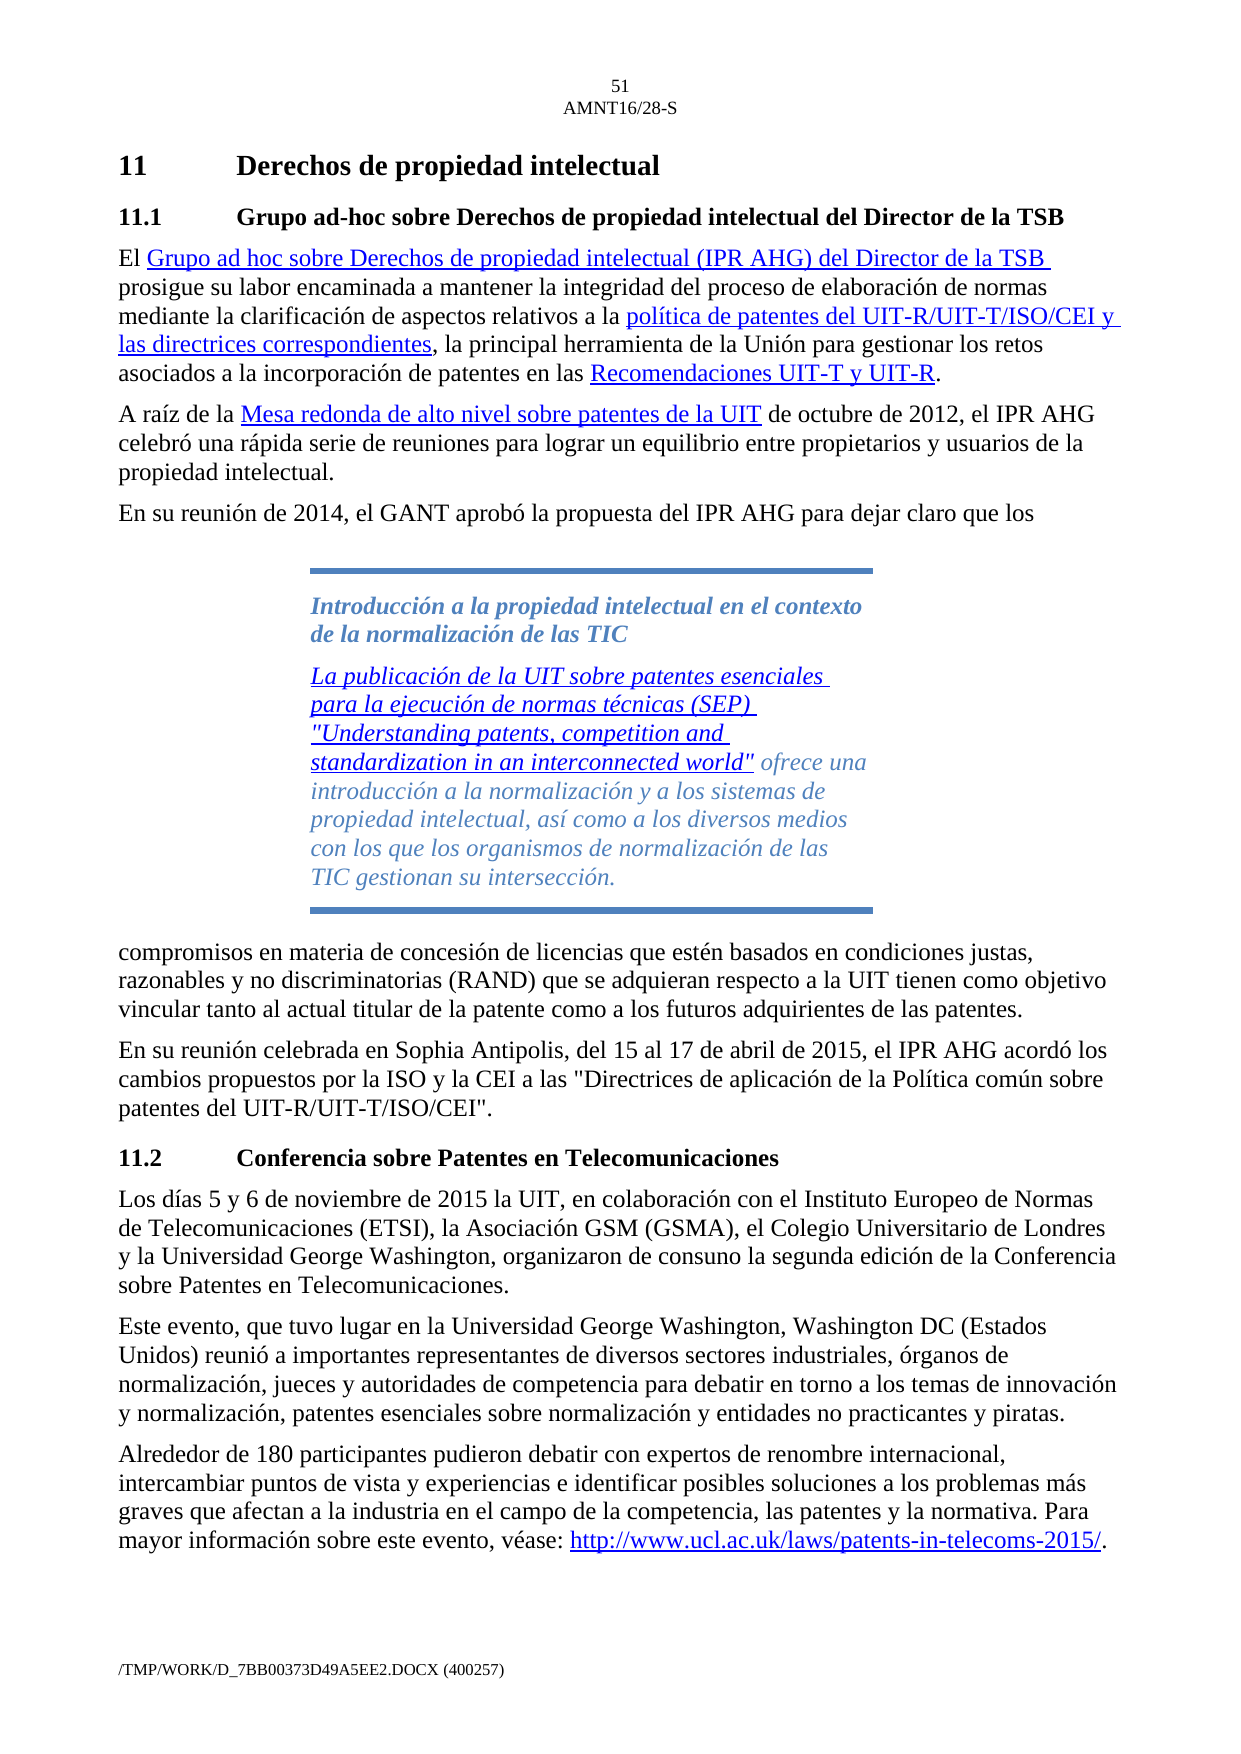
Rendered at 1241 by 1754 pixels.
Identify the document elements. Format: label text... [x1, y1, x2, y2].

subtitle 11.1 Grupo ad-hoc sobre Derechos de propiedad intelectual del Director de la TSB [118, 202, 1122, 231]
subtitle 11.2 Conferencia sobre Patentes en Telecomunicaciones [118, 1143, 1122, 1171]
text A raíz de la Mesa redonda de alto nivel sobre patentes de la UIT de octubre de 2012, el IPR AHG celebró una rápida serie de reuniones para lograr un equilibrio entre propietarios y usuarios de la propiedad intelectual. [118, 399, 1122, 486]
text En su reunión de 2014, el GANT aprobó la propuesta del IPR AHG para dejar claro que los compromisos en materia de concesión de licencias que estén basados en condiciones justas, razonables y no discriminatorias (RAND) que se adquieran respecto a la UIT tienen como objetivo vincular tanto al actual titular de la patente como a los futuros adquirientes de las patentes. [118, 498, 1122, 1023]
text El Grupo ad hoc sobre Derechos de propiedad intelectual (IPR AHG) del Director de la TSB prosigue su labor encaminada a mantener la integridad del proceso de elaboración de normas mediante la clarificación de aspectos relativos a la política de patentes del UIT-R/UIT-T/ISO/CEI y las directrices correspondientes, la principal herramienta de la Unión para gestionar los retos asociados a la incorporación de patentes en las Recomendaciones UIT-T y UIT-R. [118, 243, 1122, 387]
text En su reunión celebrada en Sophia Antipolis, del 15 al 17 de abril de 2015, el IPR AHG acordó los cambios propuestos por la ISO y la CEI a las "Directrices de aplicación de la Política común sobre patentes del UIT-R/UIT-T/ISO/CEI". [118, 1036, 1122, 1122]
text Alrededor de 180 participantes pudieron debatir con expertos de renombre internacional, intercambiar puntos de vista y experiencias e identificar posibles soluciones a los problemas más graves que afectan a la industria en el campo de la competencia, las patentes y la normativa. Para mayor información sobre este evento, véase: http://www.ucl.ac.uk/laws/patents-in-telecoms-2015/. [118, 1439, 1122, 1554]
subtitle 11 Derechos de propiedad intelectual [118, 148, 1122, 181]
text Los días 5 y 6 de noviembre de 2015 la UIT, en colaboración con el Instituto Europeo de Normas de Telecomunicaciones (ETSI), la Asociación GSM (GSMA), el Colegio Universitario de Londres y la Universidad George Washington, organizaron de consuno la segunda edición de la Conferencia sobre Patentes en Telecomunicaciones. [118, 1184, 1122, 1299]
text Este evento, que tuvo lugar en la Universidad George Washington, Washington DC (Estados Unidos) reunió a importantes representantes de diversos sectores industriales, órganos de normalización, jueces y autoridades de competencia para debatir en torno a los temas de innovación y normalización, patentes esenciales sobre normalización y entidades no practicantes y piratas. [118, 1311, 1122, 1426]
